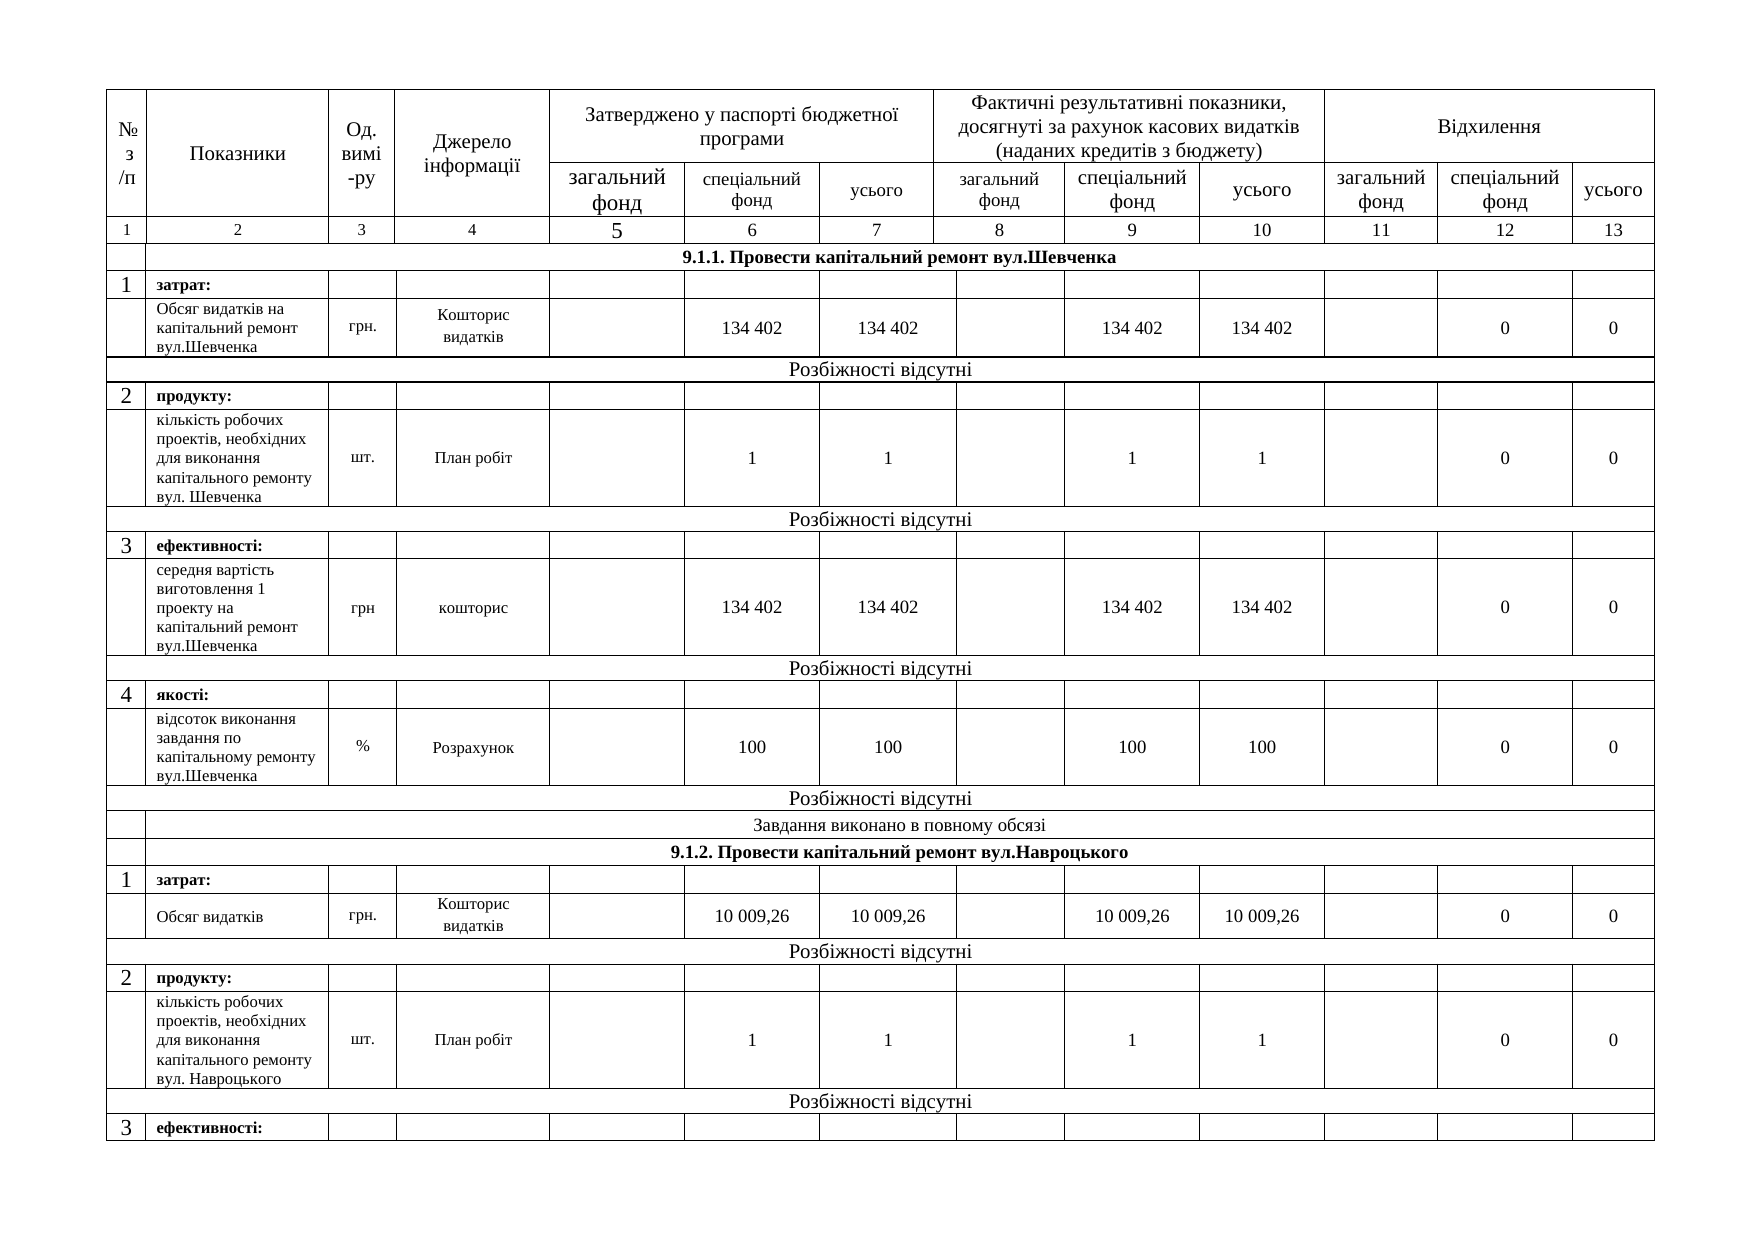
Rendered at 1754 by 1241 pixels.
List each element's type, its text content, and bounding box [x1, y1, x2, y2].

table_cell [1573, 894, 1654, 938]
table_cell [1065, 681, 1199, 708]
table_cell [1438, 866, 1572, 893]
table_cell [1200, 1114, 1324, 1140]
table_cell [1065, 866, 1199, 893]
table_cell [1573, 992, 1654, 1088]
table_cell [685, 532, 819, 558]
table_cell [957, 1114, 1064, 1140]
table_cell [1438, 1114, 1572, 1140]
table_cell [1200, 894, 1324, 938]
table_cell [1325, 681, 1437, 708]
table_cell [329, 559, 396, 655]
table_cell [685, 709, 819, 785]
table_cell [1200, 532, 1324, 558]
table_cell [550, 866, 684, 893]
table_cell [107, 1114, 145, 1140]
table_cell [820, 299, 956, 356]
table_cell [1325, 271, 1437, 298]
table_header Джерело інформації [395, 90, 549, 216]
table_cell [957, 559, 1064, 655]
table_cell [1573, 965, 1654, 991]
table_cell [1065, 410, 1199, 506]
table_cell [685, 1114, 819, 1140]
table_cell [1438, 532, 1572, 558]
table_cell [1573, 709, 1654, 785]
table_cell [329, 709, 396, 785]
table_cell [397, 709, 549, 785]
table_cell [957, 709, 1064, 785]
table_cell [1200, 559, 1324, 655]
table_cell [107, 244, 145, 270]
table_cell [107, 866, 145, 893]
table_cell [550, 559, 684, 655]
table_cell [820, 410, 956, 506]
table_cell 5 [550, 217, 684, 243]
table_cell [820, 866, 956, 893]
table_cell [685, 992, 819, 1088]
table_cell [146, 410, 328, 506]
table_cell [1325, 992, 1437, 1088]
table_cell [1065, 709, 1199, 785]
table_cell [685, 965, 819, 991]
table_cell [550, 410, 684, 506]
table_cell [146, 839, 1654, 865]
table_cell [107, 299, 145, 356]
table_cell 13 [1573, 217, 1654, 243]
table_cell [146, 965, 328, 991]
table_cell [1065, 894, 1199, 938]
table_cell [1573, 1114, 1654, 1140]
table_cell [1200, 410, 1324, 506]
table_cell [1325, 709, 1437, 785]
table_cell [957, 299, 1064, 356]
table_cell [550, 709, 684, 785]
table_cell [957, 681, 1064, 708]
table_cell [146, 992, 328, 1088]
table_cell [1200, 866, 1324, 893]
table_cell 3 [329, 217, 394, 243]
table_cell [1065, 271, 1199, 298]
table_header № з/п [107, 90, 146, 216]
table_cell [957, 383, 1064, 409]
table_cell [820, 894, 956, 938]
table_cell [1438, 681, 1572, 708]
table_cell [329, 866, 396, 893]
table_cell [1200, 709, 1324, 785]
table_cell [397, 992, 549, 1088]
table_cell 8 [934, 217, 1064, 243]
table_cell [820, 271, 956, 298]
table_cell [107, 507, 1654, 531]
table_cell 6 [685, 217, 819, 243]
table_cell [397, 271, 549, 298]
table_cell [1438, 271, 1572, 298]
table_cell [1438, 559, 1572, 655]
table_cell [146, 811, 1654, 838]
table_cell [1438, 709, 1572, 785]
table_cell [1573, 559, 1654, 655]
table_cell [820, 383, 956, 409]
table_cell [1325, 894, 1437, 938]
table_cell 11 [1325, 217, 1437, 243]
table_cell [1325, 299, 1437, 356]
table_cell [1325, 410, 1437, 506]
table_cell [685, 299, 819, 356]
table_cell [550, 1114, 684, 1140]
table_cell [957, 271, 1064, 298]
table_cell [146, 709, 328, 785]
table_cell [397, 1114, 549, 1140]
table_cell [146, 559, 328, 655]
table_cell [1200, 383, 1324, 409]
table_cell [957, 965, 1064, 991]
table_header Затверджено у паспорті бюджетної програми [550, 90, 933, 162]
table_cell усього [820, 163, 933, 216]
table_cell усього [1573, 163, 1654, 216]
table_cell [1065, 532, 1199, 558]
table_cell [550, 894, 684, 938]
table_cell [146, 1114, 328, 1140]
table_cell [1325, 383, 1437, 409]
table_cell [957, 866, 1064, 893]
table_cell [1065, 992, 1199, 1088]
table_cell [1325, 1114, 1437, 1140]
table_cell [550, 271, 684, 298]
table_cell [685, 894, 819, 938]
table_cell 12 [1438, 217, 1572, 243]
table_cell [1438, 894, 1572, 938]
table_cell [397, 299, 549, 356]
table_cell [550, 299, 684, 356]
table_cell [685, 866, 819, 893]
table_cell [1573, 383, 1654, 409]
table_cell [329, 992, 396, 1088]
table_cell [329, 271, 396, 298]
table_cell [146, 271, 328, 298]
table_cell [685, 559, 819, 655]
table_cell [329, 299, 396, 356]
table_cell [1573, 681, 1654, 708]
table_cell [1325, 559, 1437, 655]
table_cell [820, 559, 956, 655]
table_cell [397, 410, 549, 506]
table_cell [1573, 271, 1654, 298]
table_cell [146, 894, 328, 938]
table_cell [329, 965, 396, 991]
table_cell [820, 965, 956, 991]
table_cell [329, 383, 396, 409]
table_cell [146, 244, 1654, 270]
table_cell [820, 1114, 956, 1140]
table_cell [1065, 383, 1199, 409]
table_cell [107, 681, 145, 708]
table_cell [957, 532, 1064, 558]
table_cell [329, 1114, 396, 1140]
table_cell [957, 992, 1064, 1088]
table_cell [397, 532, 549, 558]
table_cell спеціальний фонд [1438, 163, 1572, 216]
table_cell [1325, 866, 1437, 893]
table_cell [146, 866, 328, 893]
table_header Показники [147, 90, 328, 216]
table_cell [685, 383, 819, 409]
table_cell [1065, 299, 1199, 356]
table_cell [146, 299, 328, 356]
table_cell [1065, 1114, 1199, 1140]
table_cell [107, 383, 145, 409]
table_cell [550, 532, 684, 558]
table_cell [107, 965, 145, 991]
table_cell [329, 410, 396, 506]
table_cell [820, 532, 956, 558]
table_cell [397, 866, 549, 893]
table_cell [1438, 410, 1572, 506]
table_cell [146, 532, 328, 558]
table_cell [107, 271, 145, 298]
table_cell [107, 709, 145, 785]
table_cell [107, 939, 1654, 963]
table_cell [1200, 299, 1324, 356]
table_cell 2 [147, 217, 328, 243]
table_cell спеціальний фонд [685, 163, 819, 216]
table_cell загальний фонд [550, 163, 684, 216]
table_cell 10 [1200, 217, 1324, 243]
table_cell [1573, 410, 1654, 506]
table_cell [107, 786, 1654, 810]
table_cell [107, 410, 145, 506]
table_cell 9 [1065, 217, 1199, 243]
table_header Од. вимі-ру [329, 90, 394, 216]
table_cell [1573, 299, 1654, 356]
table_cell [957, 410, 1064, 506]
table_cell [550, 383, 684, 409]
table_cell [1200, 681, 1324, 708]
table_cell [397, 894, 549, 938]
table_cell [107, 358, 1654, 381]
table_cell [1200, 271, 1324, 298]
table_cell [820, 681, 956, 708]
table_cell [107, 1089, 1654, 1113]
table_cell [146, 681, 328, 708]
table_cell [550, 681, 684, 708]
table_cell усього [1200, 163, 1324, 216]
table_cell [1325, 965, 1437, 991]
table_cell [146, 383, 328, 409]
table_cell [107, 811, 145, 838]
table_header Відхилення [1325, 90, 1654, 162]
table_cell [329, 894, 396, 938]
table_cell спеціальний фонд [1065, 163, 1199, 216]
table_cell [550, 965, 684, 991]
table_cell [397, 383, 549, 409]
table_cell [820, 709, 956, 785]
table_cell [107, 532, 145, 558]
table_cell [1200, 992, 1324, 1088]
table_cell 4 [395, 217, 549, 243]
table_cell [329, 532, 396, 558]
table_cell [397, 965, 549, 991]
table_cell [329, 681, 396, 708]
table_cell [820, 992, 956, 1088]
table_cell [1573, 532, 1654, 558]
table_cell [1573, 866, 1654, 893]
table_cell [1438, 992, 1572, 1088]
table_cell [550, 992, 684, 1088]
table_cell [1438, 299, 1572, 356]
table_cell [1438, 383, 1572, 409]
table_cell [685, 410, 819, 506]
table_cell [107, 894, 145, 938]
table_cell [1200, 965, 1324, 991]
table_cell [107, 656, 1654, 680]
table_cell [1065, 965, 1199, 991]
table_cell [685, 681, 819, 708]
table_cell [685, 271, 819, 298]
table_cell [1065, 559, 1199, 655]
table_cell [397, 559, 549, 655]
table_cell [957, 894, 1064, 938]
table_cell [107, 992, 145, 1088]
table_cell загальний фонд [934, 163, 1064, 216]
table_cell загальний фонд [1325, 163, 1437, 216]
table_cell 7 [820, 217, 933, 243]
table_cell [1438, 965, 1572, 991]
table_header Фактичні результативні показники, досягнуті за рахунок касових видатків (наданих кредитів з бюджету) [934, 90, 1324, 162]
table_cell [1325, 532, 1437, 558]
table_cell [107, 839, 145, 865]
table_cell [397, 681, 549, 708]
table_cell 1 [107, 217, 146, 243]
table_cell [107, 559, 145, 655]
